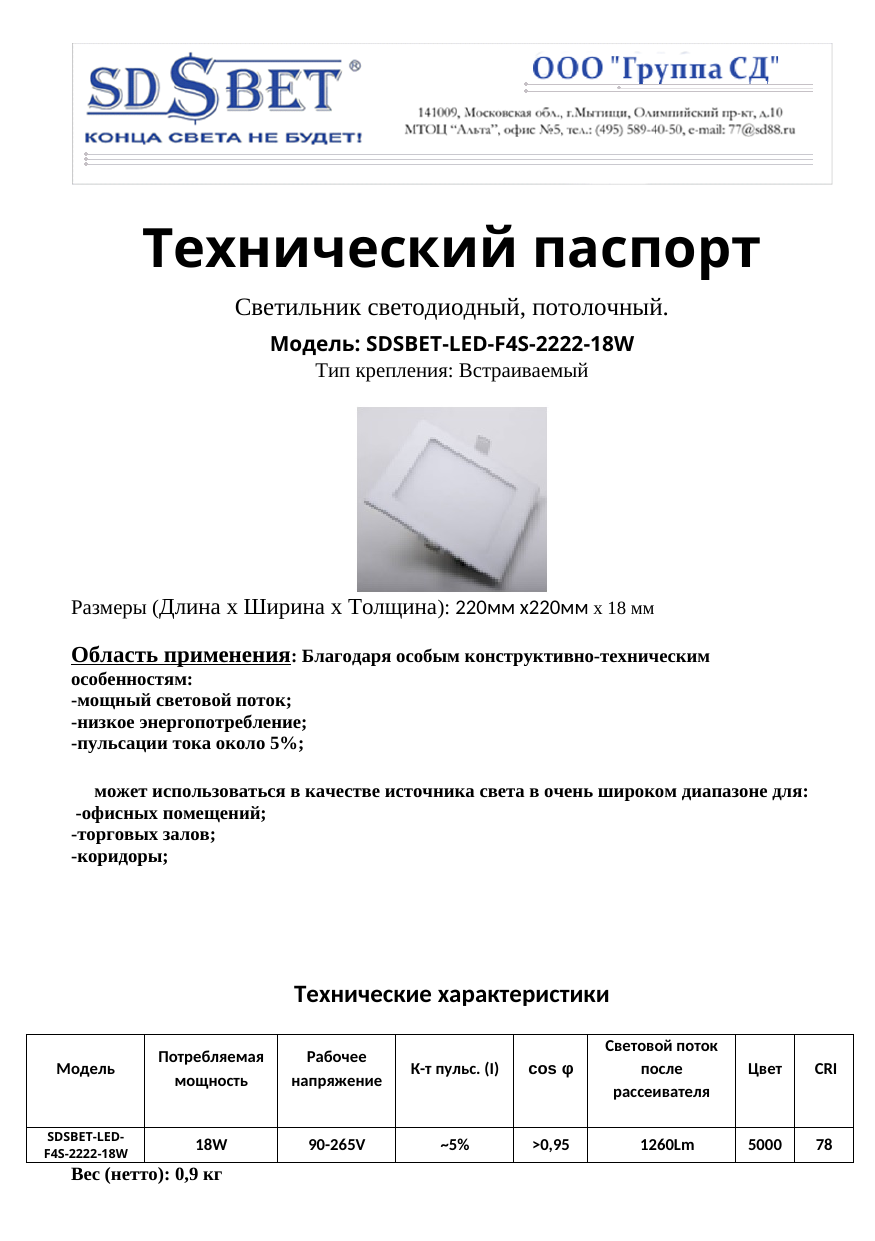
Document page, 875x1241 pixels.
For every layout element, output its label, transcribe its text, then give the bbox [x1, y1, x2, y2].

text Вес (нетто): 0,9 кг [71, 1163, 833, 1184]
picture [355, 405, 549, 594]
table_cell 5000 [736, 1128, 794, 1162]
text может использоваться в качестве источника света в очень широком диапазоне для: [71, 780, 833, 802]
table_cell 18W [145, 1128, 277, 1162]
table_header Цвет [736, 1035, 794, 1127]
text Тип крепления: Встраиваемый [71, 357, 833, 382]
text -торговых залов; [71, 823, 833, 845]
text -офисных помещений; [71, 802, 833, 823]
text -мощный световой поток; [71, 689, 833, 711]
table_header Световой поток после рассеивателя [588, 1035, 735, 1127]
picture [70, 41, 833, 185]
table_header Модель [27, 1035, 144, 1127]
table_cell >0,95 [514, 1128, 587, 1162]
text -пульсации тока около 5%; [71, 732, 833, 754]
table_cell SDSBET-LED-F4S-2222-18W [27, 1128, 144, 1162]
text Модель: SDSBET-LED-F4S-2222-18W [71, 329, 833, 357]
table_cell 90-265V [278, 1128, 395, 1162]
text Светильник светодиодный, потолочный. [71, 292, 833, 321]
text -коридоры; [71, 845, 833, 866]
text Область применения: Благодаря особым конструктивно-техническим особенностям: [71, 641, 833, 689]
text Технический паспорт [71, 209, 833, 283]
table_header Потребляемая мощность [145, 1035, 277, 1127]
text Размеры (Длина х Ширина х Толщина): 220мм х220мм х 18 мм [71, 593, 833, 620]
text Технические характеристики [71, 978, 833, 1009]
table_header Рабочее напряжение [278, 1035, 395, 1127]
table_header cos φ [514, 1035, 587, 1127]
table_cell 78 [795, 1128, 853, 1162]
table_header К-т пульс. (I) [396, 1035, 513, 1127]
table_cell ~5% [396, 1128, 513, 1162]
table_cell 1260Lm [588, 1128, 735, 1162]
table_header CRI [795, 1035, 853, 1127]
text -низкое энергопотребление; [71, 711, 833, 732]
